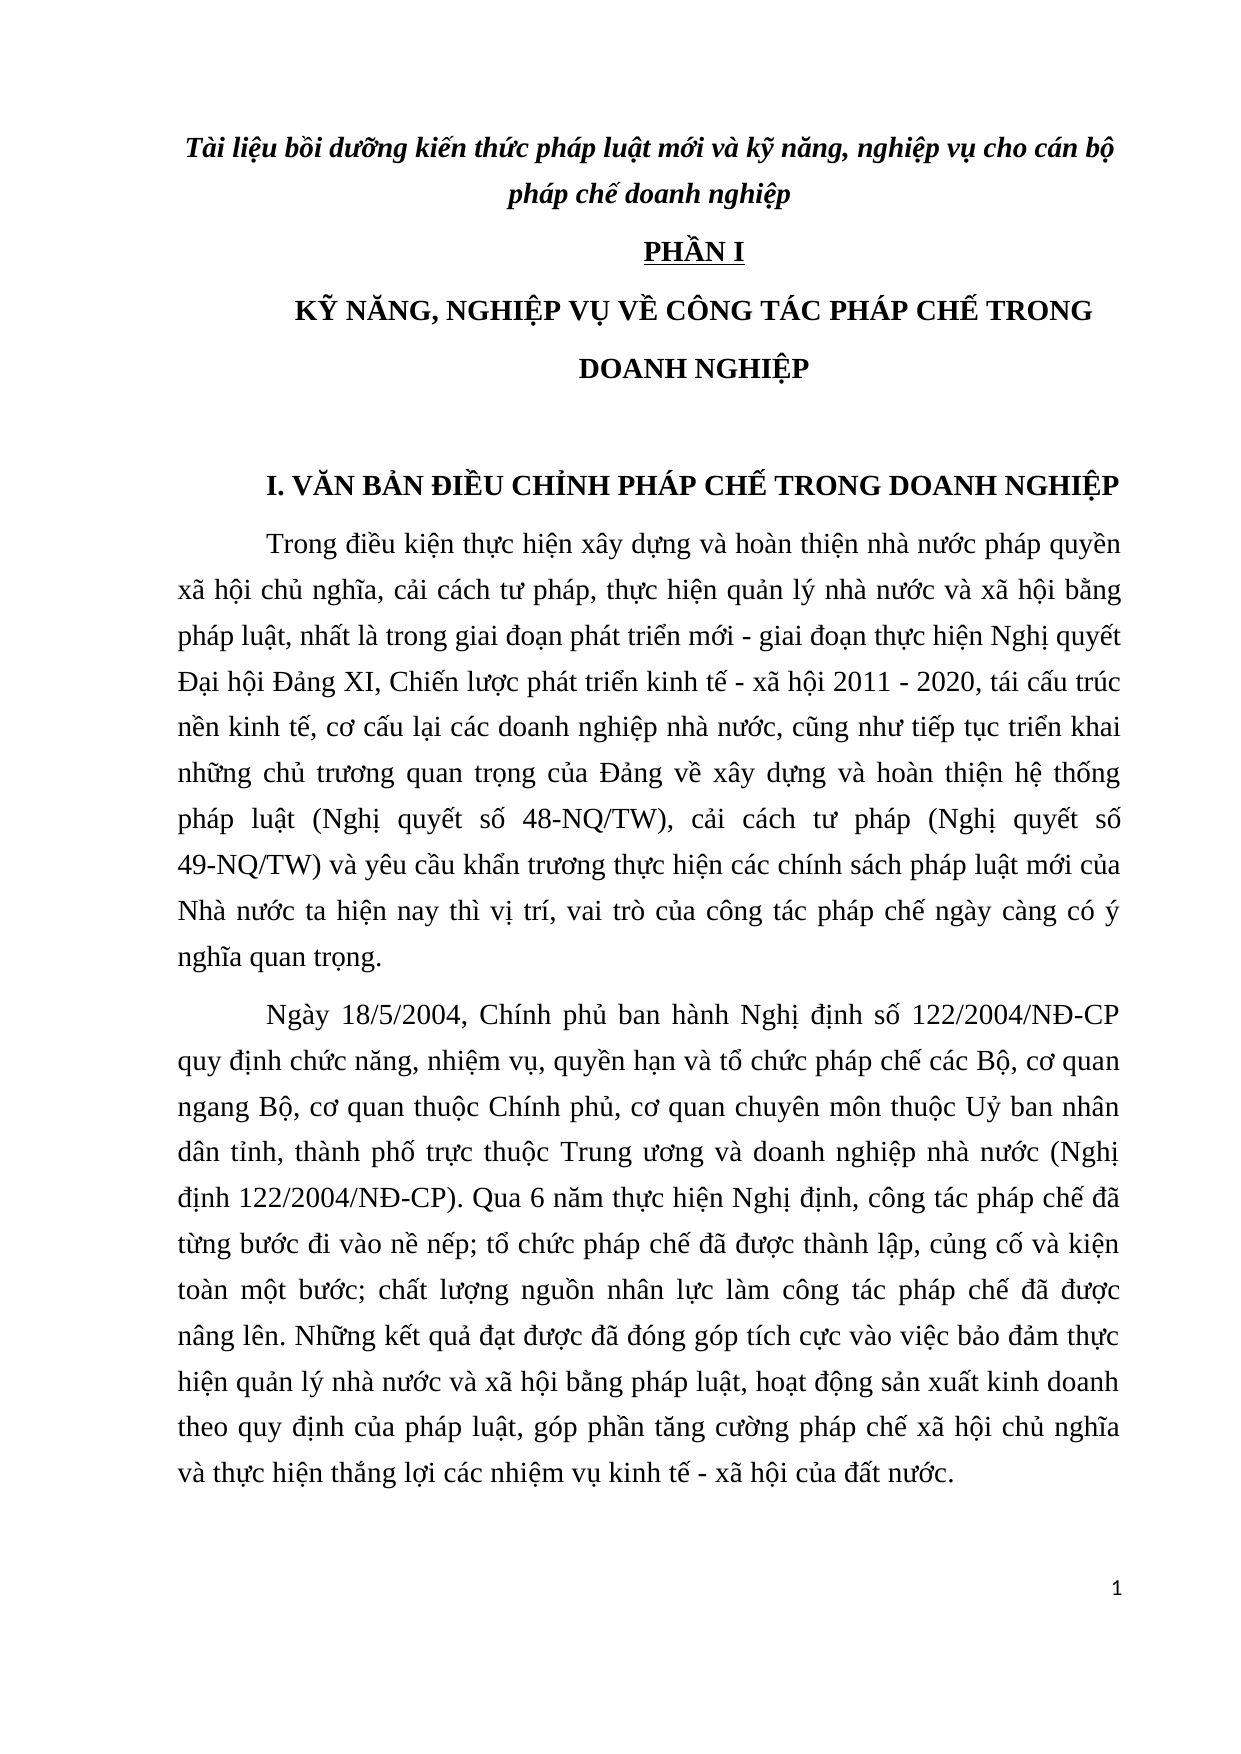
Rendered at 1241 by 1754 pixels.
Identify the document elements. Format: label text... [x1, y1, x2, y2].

list PHẦN I [177, 222, 1122, 268]
text Ngày 18/5/2004, Chính phủ ban hành Nghị định số 122/2004/NĐ-CP quy định chức năng, nhiệm vụ, quyền hạn và tổ chức pháp chế các Bộ, cơ quan ngang Bộ, cơ quan thuộc Chính phủ, cơ quan chuyên môn thuộc Uỷ ban nhân dân tỉnh, thành phố trực thuộc Trung ương và doanh nghiệp nhà nước (Nghị định 122/2004/NĐ-CP). Qua 6 năm thực hiện Nghị định, công tác pháp chế đã từng bước đi vào nề nếp; tổ chức pháp chế đã được thành lập, củng cố và kiện toàn một bước; chất lượng nguồn nhân lực làm công tác pháp chế đã được nâng lên. Những kết quả đạt được đã đóng góp tích cực vào việc bảo đảm thực hiện quản lý nhà nước và xã hội bằng pháp luật, hoạt động sản xuất kinh doanh theo quy định của pháp luật, góp phần tăng cường pháp chế xã hội chủ nghĩa và thực hiện thắng lợi các nhiệm vụ kinh tế - xã hội của đất nước. [177, 985, 1122, 1489]
subtitle I. VĂN BẢN ĐIỀU CHỈNH PHÁP CHẾ TRONG DOANH NGHIỆP [177, 456, 1122, 501]
text Tài liệu bồi dưỡng kiến thức pháp luật mới và kỹ năng, nghiệp vụ cho cán bộ pháp chế doanh nghiệp [177, 118, 1122, 210]
list KỸ NĂNG, NGHIỆP VỤ VỀ CÔNG TÁC PHÁP CHẾ TRONG [177, 281, 1122, 326]
list DOANH NGHIỆP [177, 339, 1122, 385]
text Trong điều kiện thực hiện xây dựng và hoàn thiện nhà nước pháp quyền xã hội chủ nghĩa, cải cách tư pháp, thực hiện quản lý nhà nước và xã hội bằng pháp luật, nhất là trong giai đoạn phát triển mới - giai đoạn thực hiện Nghị quyết Đại hội Đảng XI, Chiến lược phát triển kinh tế - xã hội 2011 - 2020, tái cấu trúc nền kinh tế, cơ cấu lại các doanh nghiệp nhà nước, cũng như tiếp tục triển khai những chủ trương quan trọng của Đảng về xây dựng và hoàn thiện hệ thống pháp luật (Nghị quyết số 48-NQ/TW), cải cách tư pháp (Nghị quyết số 49-NQ/TW) và yêu cầu khẩn trương thực hiện các chính sách pháp luật mới của Nhà nước ta hiện nay thì vị trí, vai trò của công tác pháp chế ngày càng có ý nghĩa quan trọng. [177, 514, 1122, 972]
